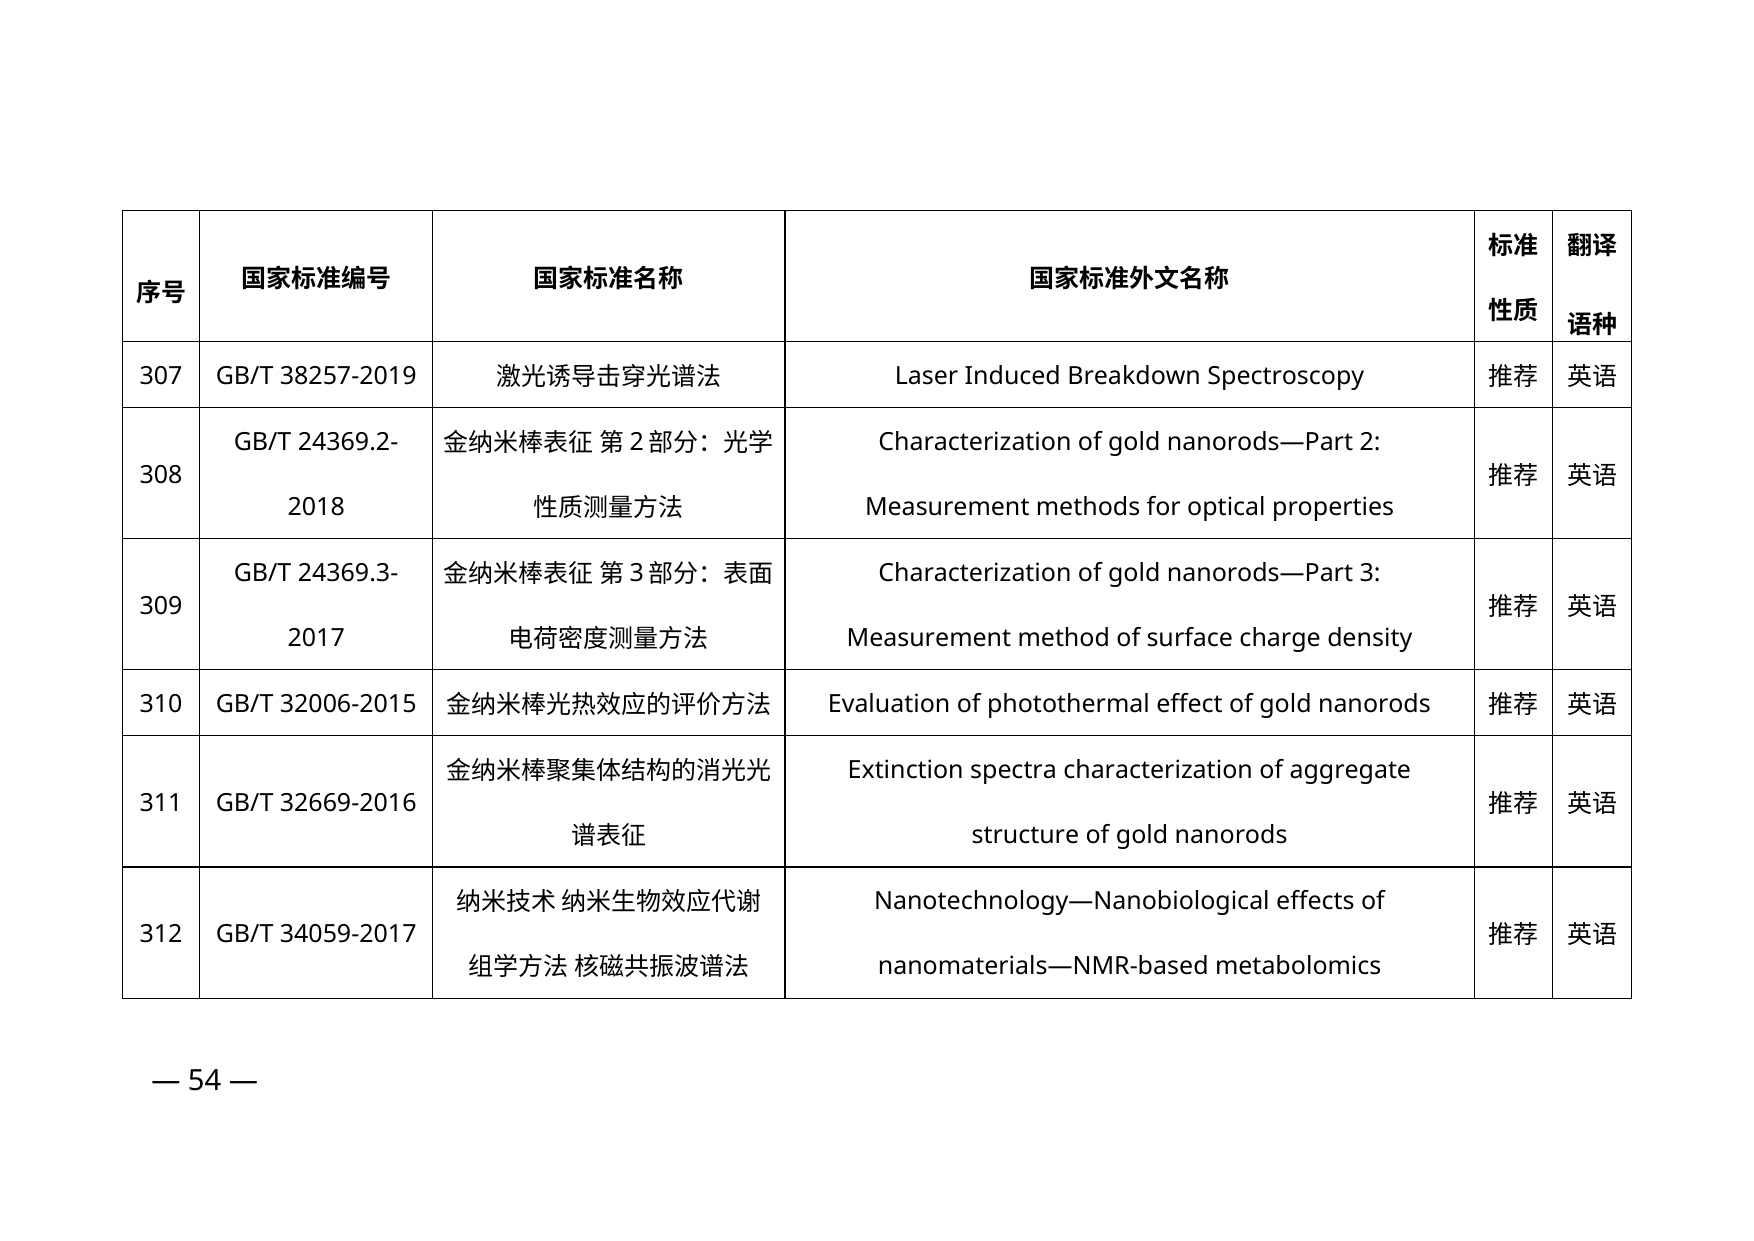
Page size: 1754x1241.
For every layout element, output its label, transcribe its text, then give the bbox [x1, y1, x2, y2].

table_cell 英语 [1553, 736, 1631, 866]
table_cell 纳米技术 纳米生物效应代谢组学方法 核磁共振波谱法 [433, 868, 784, 997]
table_cell 推荐 [1475, 670, 1552, 735]
table_cell GB/T 38257-2019 [200, 342, 432, 407]
table_header 序号 [123, 211, 199, 341]
table_cell 307 [123, 342, 199, 407]
table_cell Characterization of gold nanorods—Part 2: Measurement methods for optical properties [786, 408, 1474, 538]
table_cell GB/T 24369.3-2017 [200, 539, 432, 669]
table_cell 推荐 [1475, 408, 1552, 538]
table_cell 推荐 [1475, 539, 1552, 669]
table_header 标准 性质 [1475, 211, 1552, 341]
table_cell 激光诱导击穿光谱法 [433, 342, 784, 407]
table_cell 310 [123, 670, 199, 735]
table_cell Extinction spectra characterization of aggregate structure of gold nanorods [786, 736, 1474, 866]
table_cell 推荐 [1475, 342, 1552, 407]
table_cell Nanotechnology—Nanobiological effects of nanomaterials—NMR-based metabolomics [786, 868, 1474, 997]
table_cell 309 [123, 539, 199, 669]
table_cell 推荐 [1475, 868, 1552, 997]
table_cell 金纳米棒表征 第3部分：表面电荷密度测量方法 [433, 539, 784, 669]
table_cell Characterization of gold nanorods—Part 3: Measurement method of surface charge density [786, 539, 1474, 669]
table_cell 英语 [1553, 539, 1631, 669]
table_cell Evaluation of photothermal effect of gold nanorods [786, 670, 1474, 735]
table_cell 英语 [1553, 408, 1631, 538]
table_cell GB/T 34059-2017 [200, 868, 432, 997]
table_cell 英语 [1553, 670, 1631, 735]
table_header 国家标准名称 [433, 211, 784, 341]
table_cell 推荐 [1475, 736, 1552, 866]
table_cell 金纳米棒表征 第2部分：光学性质测量方法 [433, 408, 784, 538]
table_header 翻译 语种 [1553, 211, 1631, 341]
table_header 国家标准外文名称 [786, 211, 1474, 341]
table_cell 金纳米棒聚集体结构的消光光谱表征 [433, 736, 784, 866]
table_cell 311 [123, 736, 199, 866]
table_cell 308 [123, 408, 199, 538]
table_cell 金纳米棒光热效应的评价方法 [433, 670, 784, 735]
table_header 国家标准编号 [200, 211, 432, 341]
table_cell 312 [123, 868, 199, 997]
table_cell GB/T 24369.2-2018 [200, 408, 432, 538]
table_cell GB/T 32669-2016 [200, 736, 432, 866]
table_cell 英语 [1553, 342, 1631, 407]
table_cell Laser Induced Breakdown Spectroscopy [786, 342, 1474, 407]
table_cell GB/T 32006-2015 [200, 670, 432, 735]
table_cell 英语 [1553, 868, 1631, 997]
